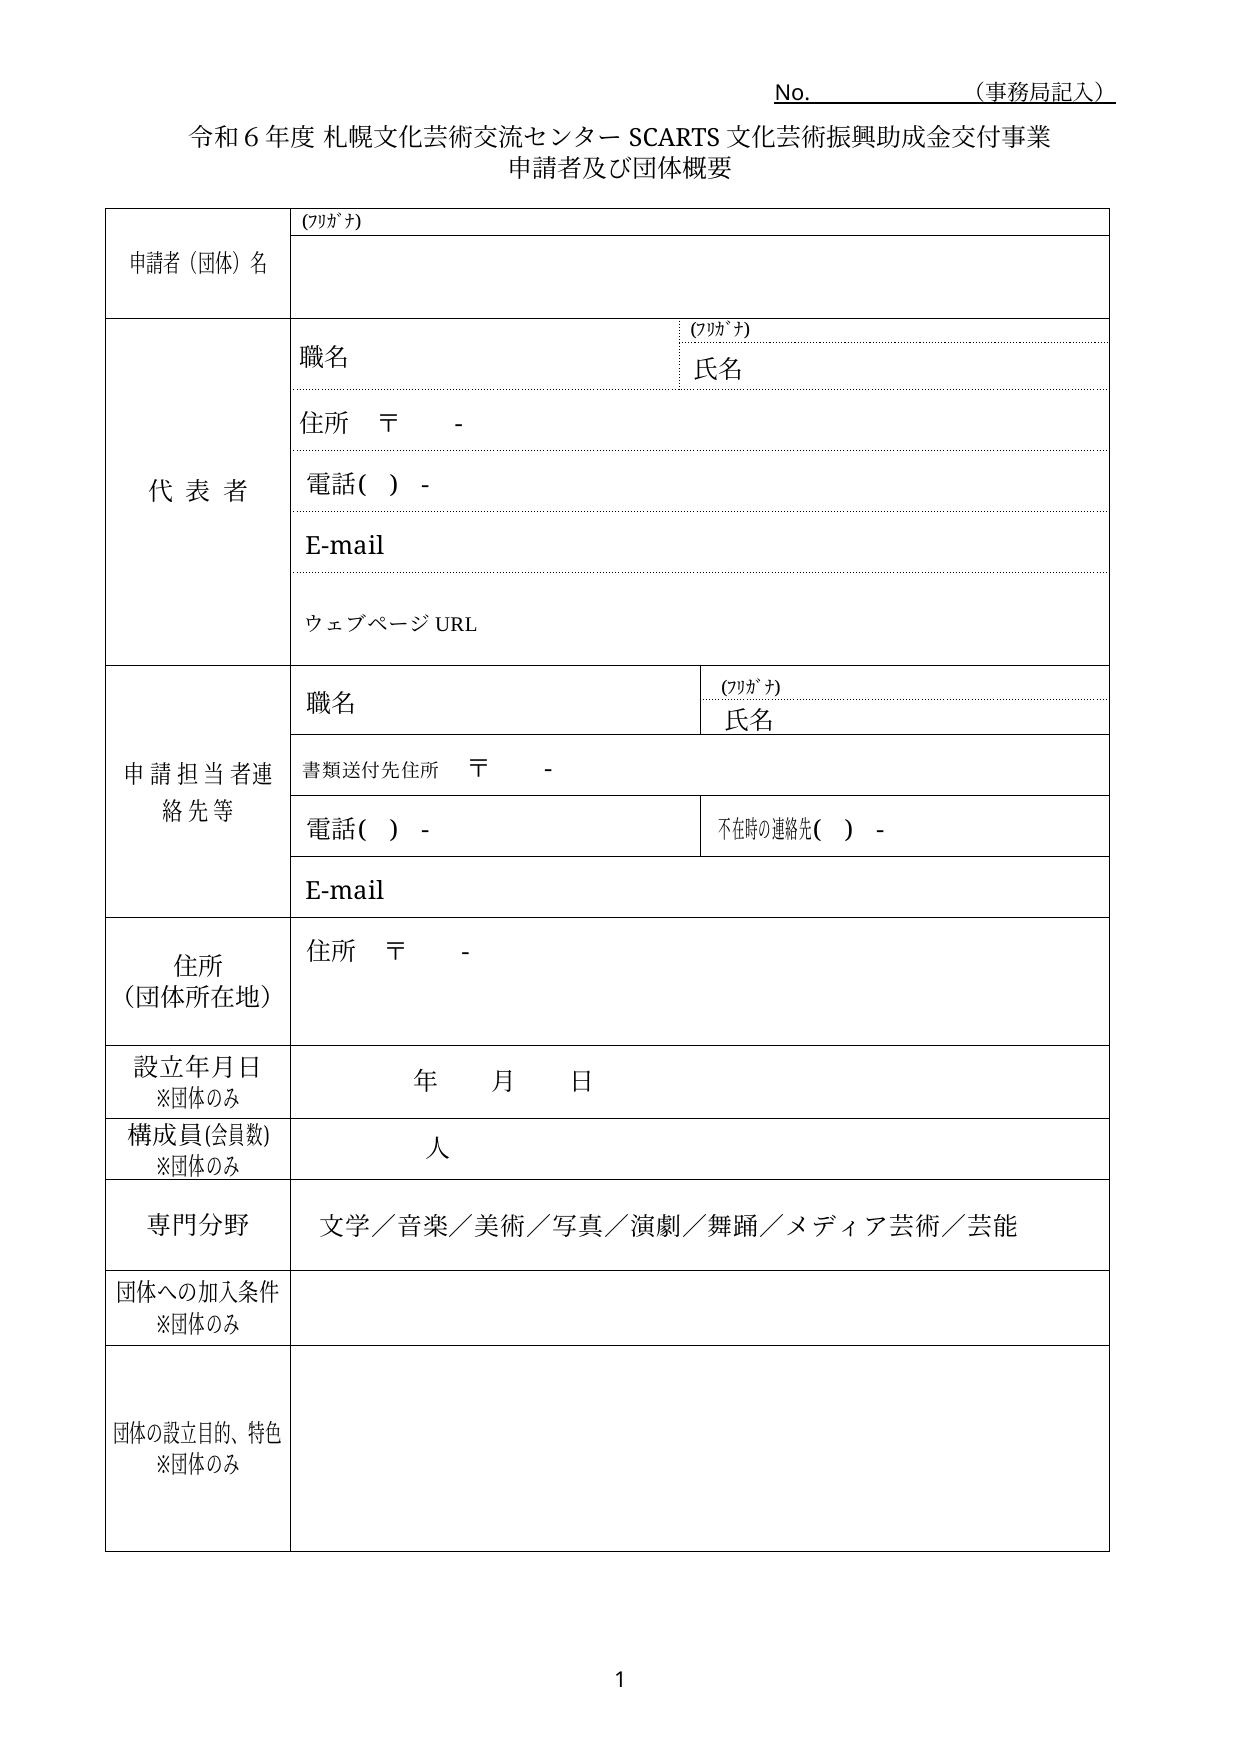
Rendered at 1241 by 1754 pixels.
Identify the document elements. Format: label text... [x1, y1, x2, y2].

table_cell 年 月 日 [291, 1046, 1109, 1118]
table_header (ﾌﾘｶﾞﾅ) [291, 209, 1109, 235]
table_cell 申 請 担 当 者連 絡 先 等 [106, 666, 290, 917]
table_cell [291, 236, 1109, 317]
table_cell 住所 〒 - [291, 389, 1109, 450]
table_cell 電話( ) - [291, 796, 700, 856]
table_cell [291, 1271, 1109, 1345]
table_cell E-mail [291, 511, 1109, 572]
table_cell ウェブページURL [291, 572, 1109, 664]
table_cell 団体への加入条件 ※団体のみ [106, 1271, 290, 1345]
table_cell [291, 1346, 1109, 1551]
table_cell 氏名 [679, 342, 1109, 389]
table_header 申請者（団体）名 [106, 209, 290, 317]
table_cell 住所 （団体所在地） [106, 918, 290, 1045]
table_cell 氏名 [701, 699, 1109, 734]
table_cell 職名 [291, 666, 700, 734]
table_cell 電話( ) - [291, 450, 1109, 511]
table_cell 代表者 [106, 319, 290, 664]
table_cell (ﾌﾘｶﾞﾅ) [679, 319, 1109, 342]
table_cell 設立年月日 ※団体のみ [106, 1046, 290, 1118]
table_cell 住所 〒 - [291, 918, 1109, 1045]
table_cell 構成員(会員数) ※団体のみ [106, 1119, 290, 1178]
table_cell (ﾌﾘｶﾞﾅ) [701, 666, 1109, 699]
table_cell 職名 [291, 319, 679, 389]
table_cell 文学／音楽／美術／写真／演劇／舞踊／メディア芸術／芸能 [291, 1180, 1109, 1270]
text 申請者及び団体概要 [118, 154, 1122, 183]
table_cell E-mail [291, 857, 1109, 917]
text 令和６年度 札幌文化芸術交流センター SCARTS 文化芸術振興助成金交付事業 [118, 118, 1122, 154]
table_cell 専門分野 [106, 1180, 290, 1270]
table_cell 人 [291, 1119, 1109, 1178]
table_cell 不在時の連絡先( ) - [701, 796, 1109, 856]
table_cell 書類送付先住所 〒 - [291, 735, 1109, 795]
table_cell 団体の設立目的、特色 ※団体のみ [106, 1346, 290, 1551]
